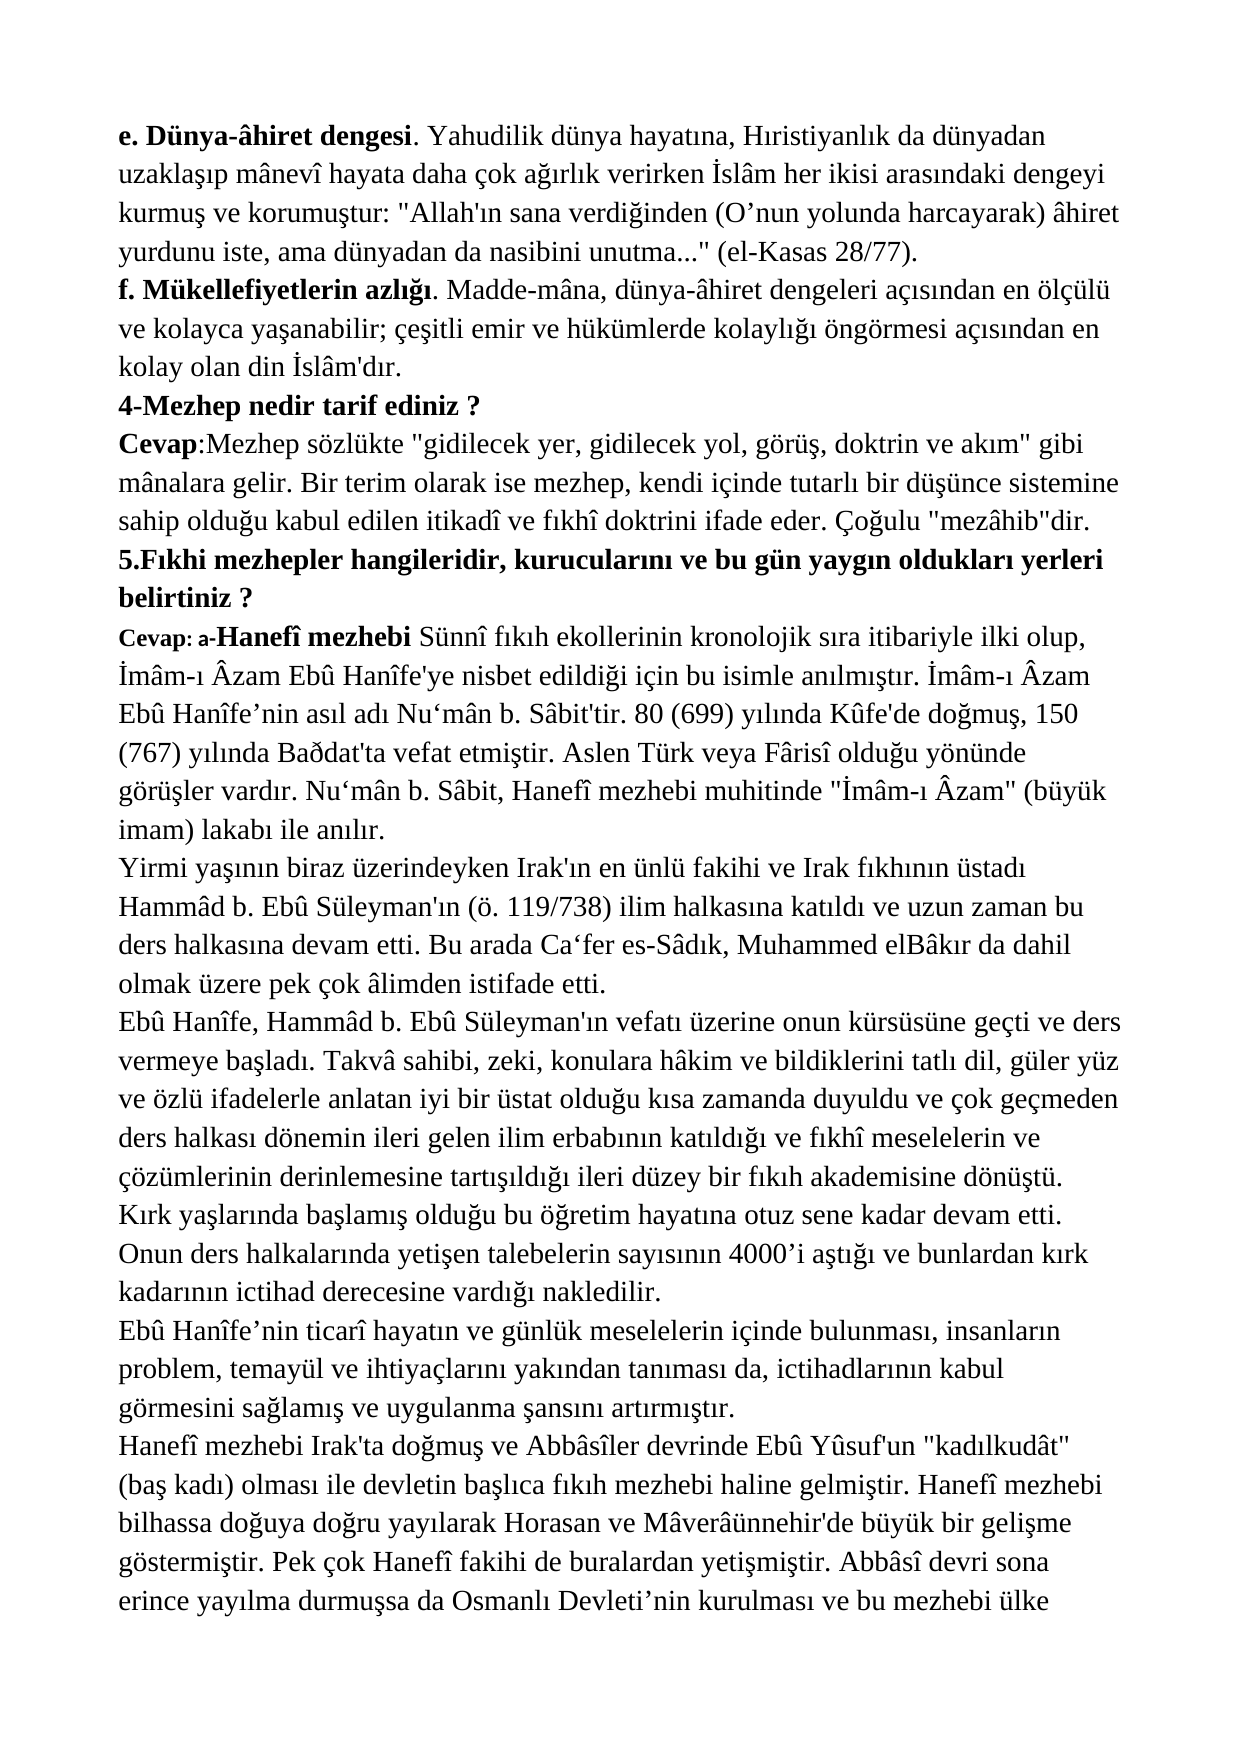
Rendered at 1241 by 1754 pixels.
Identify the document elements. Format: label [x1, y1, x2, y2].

text [118, 118, 1122, 1616]
